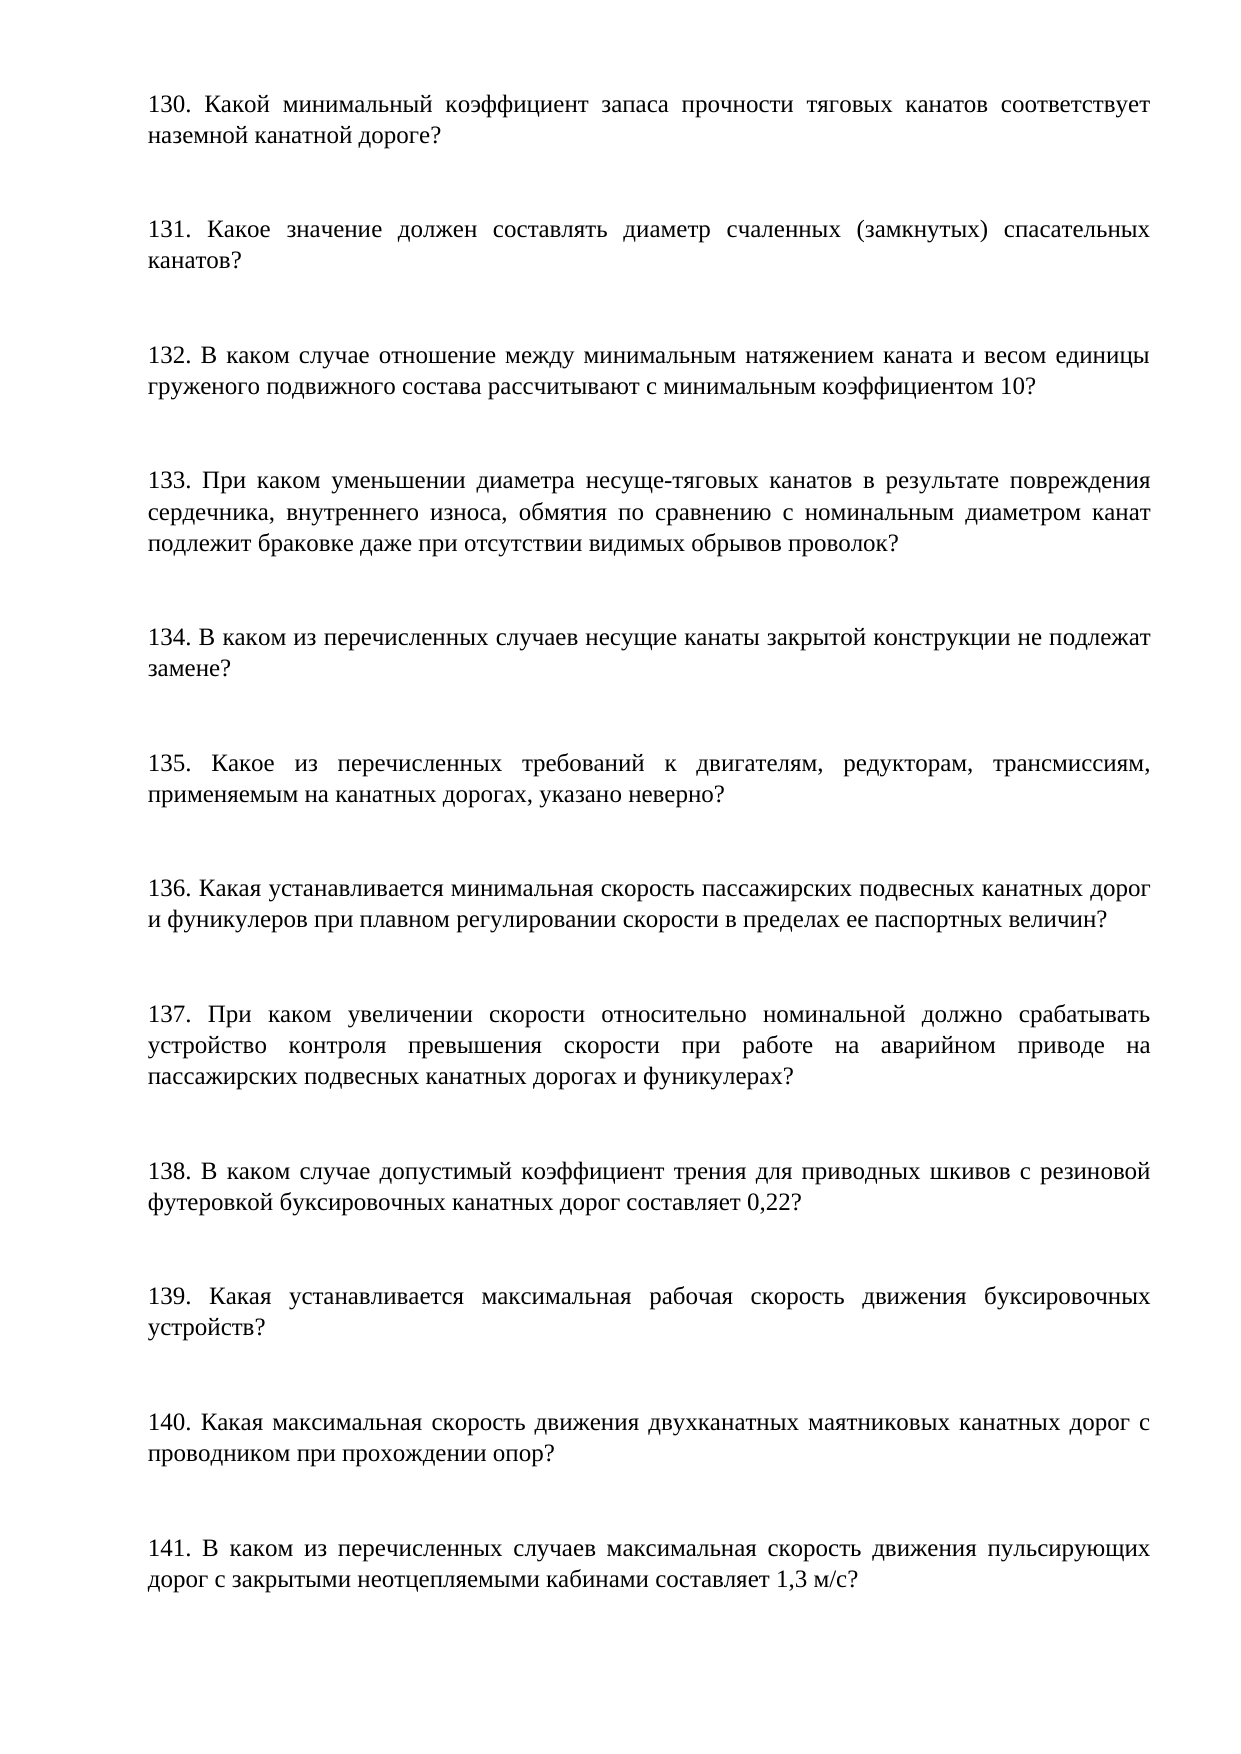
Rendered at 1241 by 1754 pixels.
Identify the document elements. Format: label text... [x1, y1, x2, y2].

text 134. В каком из перечисленных случаев несущие канаты закрытой конструкции не подлежат замене? [148, 622, 1152, 682]
text 139. Какая устанавливается максимальная рабочая скорость движения буксировочных устройств? [148, 1281, 1152, 1341]
text 132. В каком случае отношение между минимальным натяжением каната и весом единицы груженого подвижного состава рассчитывают с минимальным коэффициентом 10? [148, 340, 1152, 400]
text 136. Какая устанавливается минимальная скорость пассажирских подвесных канатных дорог и фуникулеров при плавном регулировании скорости в пределах ее паспортных величин? [148, 873, 1152, 933]
text 140. Какая максимальная скорость движения двухканатных маятниковых канатных дорог с проводником при прохождении опор? [148, 1407, 1152, 1467]
text 135. Какое из перечисленных требований к двигателям, редукторам, трансмиссиям, применяемым на канатных дорогах, указано неверно? [148, 748, 1152, 808]
text 131. Какое значение должен составлять диаметр счаленных (замкнутых) спасательных канатов? [148, 214, 1152, 274]
text 141. В каком из перечисленных случаев максимальная скорость движения пульсирующих дорог с закрытыми неотцепляемыми кабинами составляет 1,3 м/с? [148, 1533, 1152, 1592]
text 133. При каком уменьшении диаметра несуще-тяговых канатов в результате повреждения сердечника, внутреннего износа, обмятия по сравнению с номинальным диаметром канат подлежит браковке даже при отсутствии видимых обрывов проволок? [148, 466, 1152, 556]
text 130. Какой минимальный коэффициент запаса прочности тяговых канатов соответствует наземной канатной дороге? [148, 89, 1152, 148]
text 137. При каком увеличении скорости относительно номинальной должно срабатывать устройство контроля превышения скорости при работе на аварийном приводе на пассажирских подвесных канатных дорогах и фуникулерах? [148, 999, 1152, 1090]
text 138. В каком случае допустимый коэффициент трения для приводных шкивов с резиновой футеровкой буксировочных канатных дорог составляет 0,22? [148, 1156, 1152, 1216]
